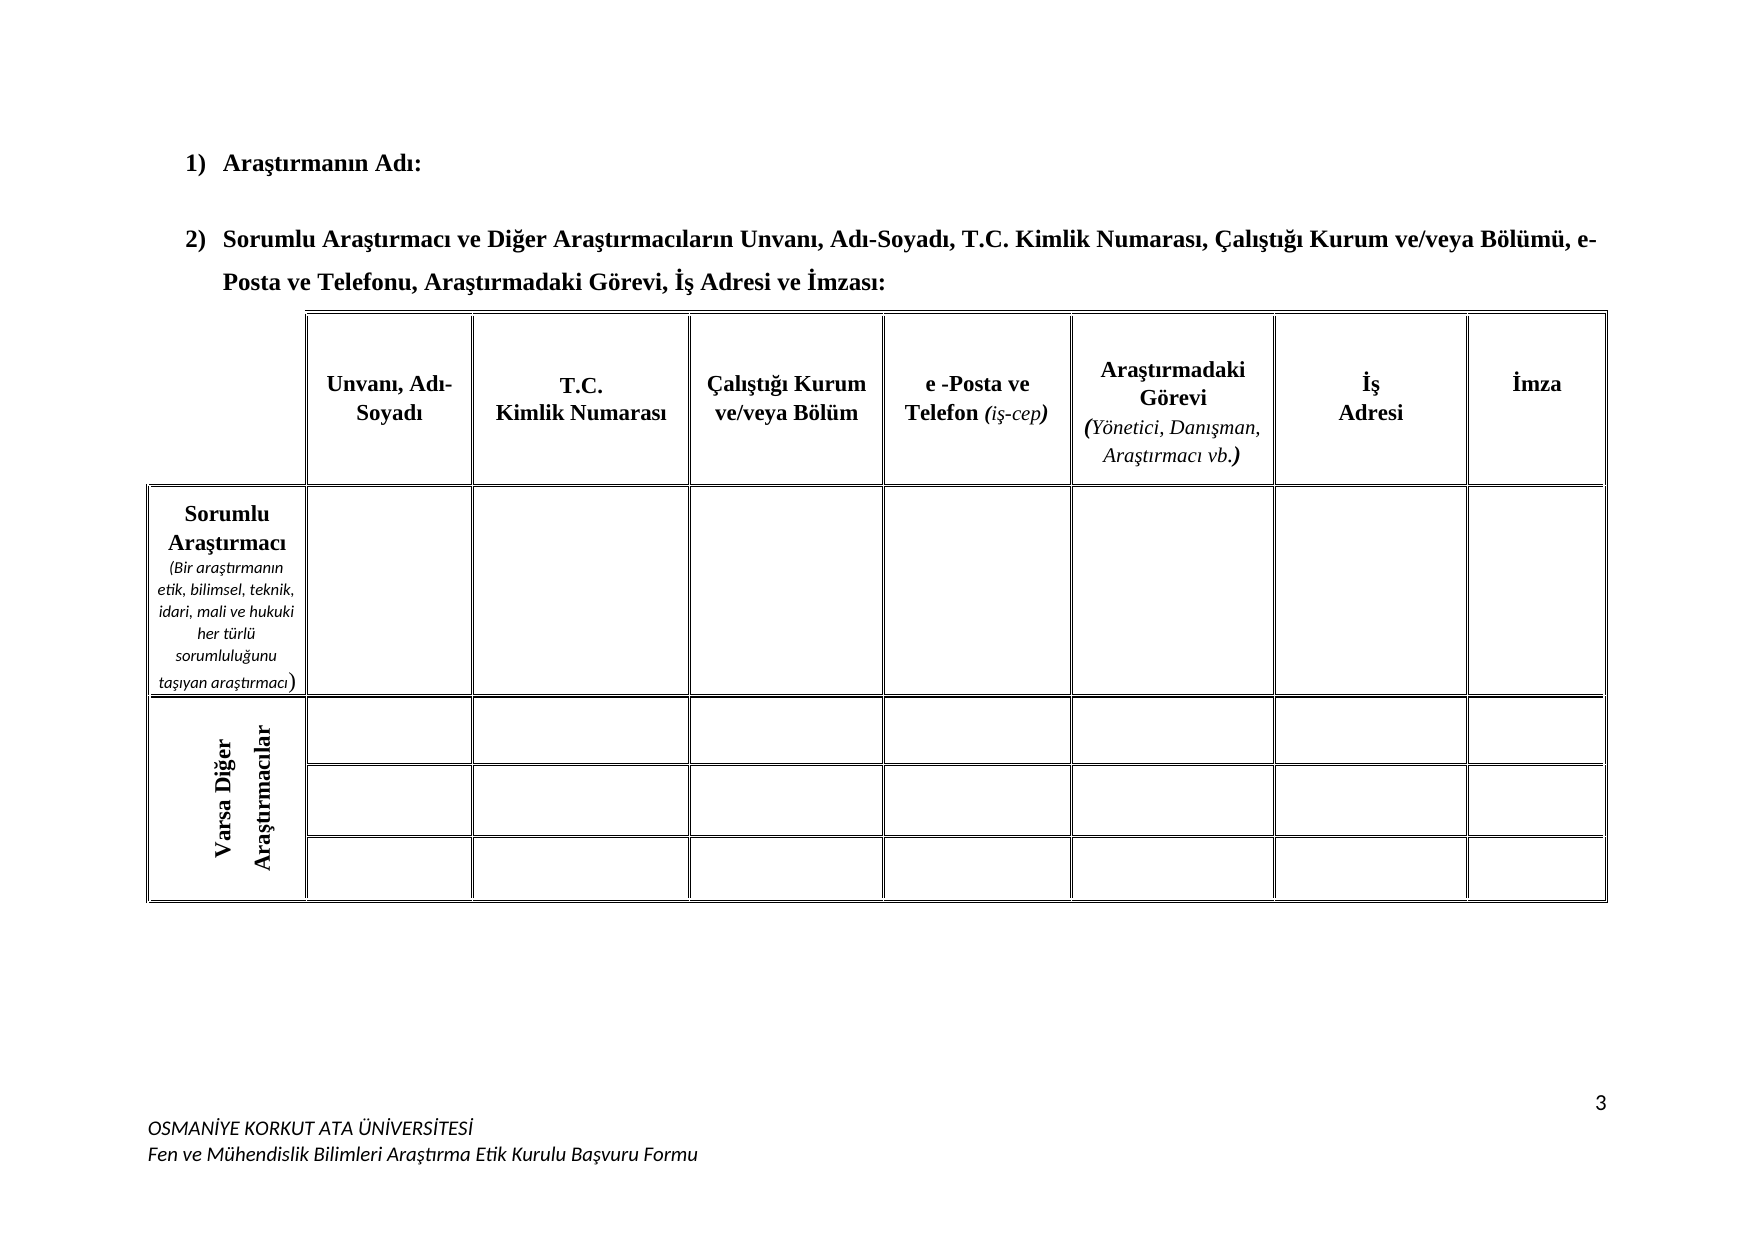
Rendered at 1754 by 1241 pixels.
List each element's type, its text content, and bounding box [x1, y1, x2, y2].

table_header İş Adresi [1274, 314, 1467, 484]
table_cell [885, 698, 1070, 763]
table_header Araştırmadaki Görevi (Yönetici, Danışman, Araştırmacı vb.) [1072, 314, 1274, 484]
table_cell [691, 487, 882, 694]
table_cell [1468, 694, 1606, 763]
table_cell [308, 487, 471, 694]
table_cell [308, 698, 471, 763]
table_cell [1274, 838, 1467, 900]
table_cell [1469, 763, 1605, 835]
table_cell [691, 766, 882, 835]
table_cell [1468, 484, 1606, 694]
table_cell [308, 766, 471, 835]
table_cell [474, 766, 688, 835]
table_cell [885, 766, 1070, 835]
table_cell [306, 838, 472, 900]
table_header e -Posta ve Telefon (iş-cep) [883, 311, 1072, 484]
table_cell [474, 698, 688, 763]
table_header İmza [1468, 314, 1605, 484]
table_cell [474, 487, 688, 694]
table_header Unvanı, Adı-Soyadı [306, 314, 472, 484]
table_cell [690, 838, 883, 900]
list Araştırmanın Adı: [185, 148, 1606, 176]
table_header [148, 310, 306, 484]
table_cell [883, 835, 1072, 900]
table_cell [691, 698, 882, 763]
table_cell [1276, 487, 1466, 694]
table_cell [473, 835, 690, 900]
list Sorumlu Araştırmacı ve Diğer Araştırmacıların Unvanı, Adı-Soyadı, T.C. Kimlik Numarası, Çalıştığı Kurum ve/veya Bölümü, e-Posta ve Telefonu, Araştırmadaki Görevi, İş Adresi ve İmzası: [185, 224, 1606, 296]
table_cell [1073, 698, 1273, 763]
table_cell [1072, 838, 1274, 900]
table_cell [1276, 766, 1466, 835]
table_cell Varsa Diğer Araştırmacılar [148, 694, 306, 900]
table_header Çalıştığı Kurum ve/veya Bölüm [690, 314, 883, 484]
table_cell [1468, 835, 1605, 900]
table_cell [1073, 487, 1273, 694]
table_cell [885, 487, 1070, 694]
table_header T.C. Kimlik Numarası [473, 311, 690, 484]
table_cell Sorumlu Araştırmacı (Bir araştırmanın etik, bilimsel, teknik, idari, mali ve hukuki her türlü sorumluluğunu taşıyan araştırmacı) [148, 484, 306, 694]
table_cell [1276, 698, 1466, 763]
table_cell [1073, 766, 1273, 835]
